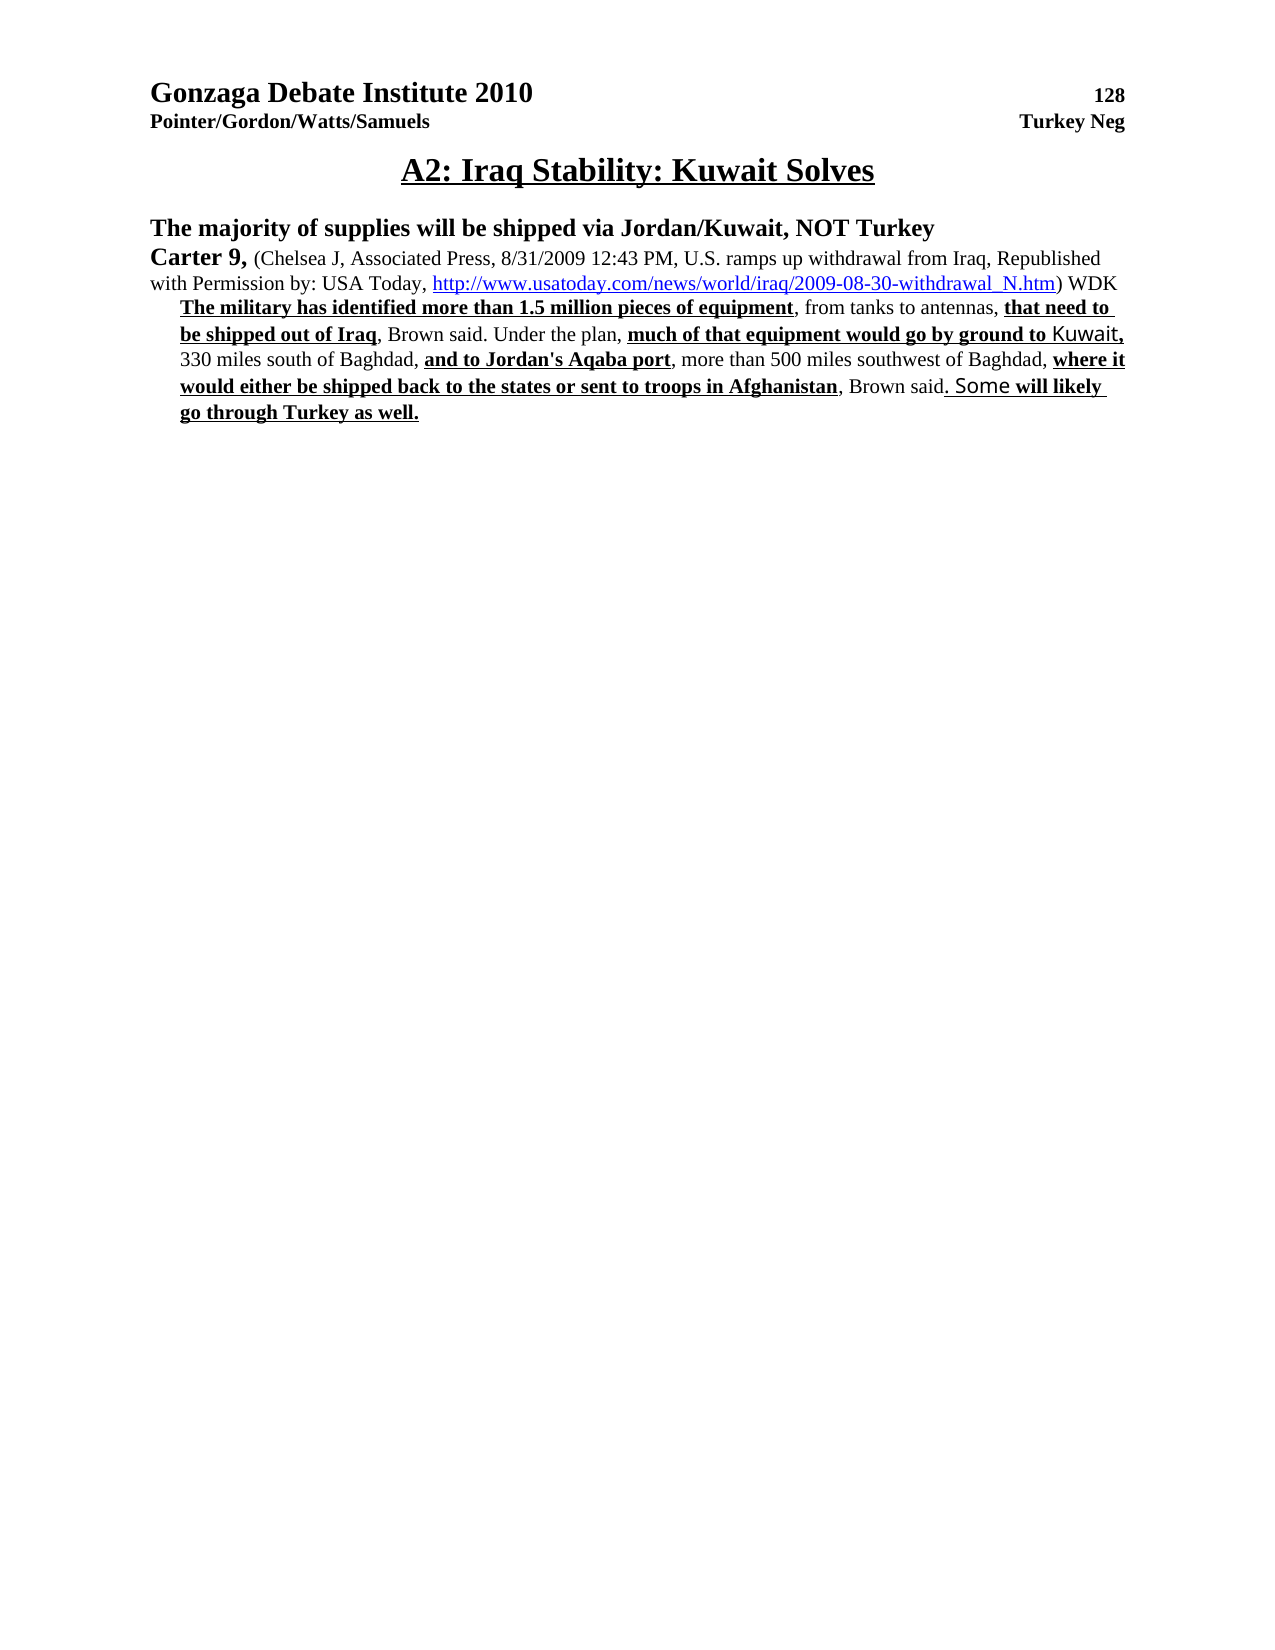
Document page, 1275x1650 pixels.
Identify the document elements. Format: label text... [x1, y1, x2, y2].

title A2: Iraq Stability: Kuwait Solves [150, 150, 1125, 188]
text The majority of supplies will be shipped via Jordan/Kuwait, NOT Turkey [150, 213, 1125, 242]
text Carter 9, (Chelsea J, Associated Press, 8/31/2009 12:43 PM, U.S. ramps up withdrawal from Iraq, Republished with Permission by: USA Today, http://www.usatoday.com/news/world/iraq/2009-08-30-withdrawal_N.htm) WDK [150, 242, 1125, 295]
text The military has identified more than 1.5 million pieces of equipment, from tanks to antennas, that need to be shipped out of Iraq, Brown said. Under the plan, much of that equipment would go by ground to Kuwait, 330 miles south of Baghdad, and to Jordan's Aqaba port, more than 500 miles southwest of Baghdad, where it would either be shipped back to the states or sent to troops in Afghanistan, Brown said. Some will likely go through Turkey as well. [180, 295, 1125, 424]
